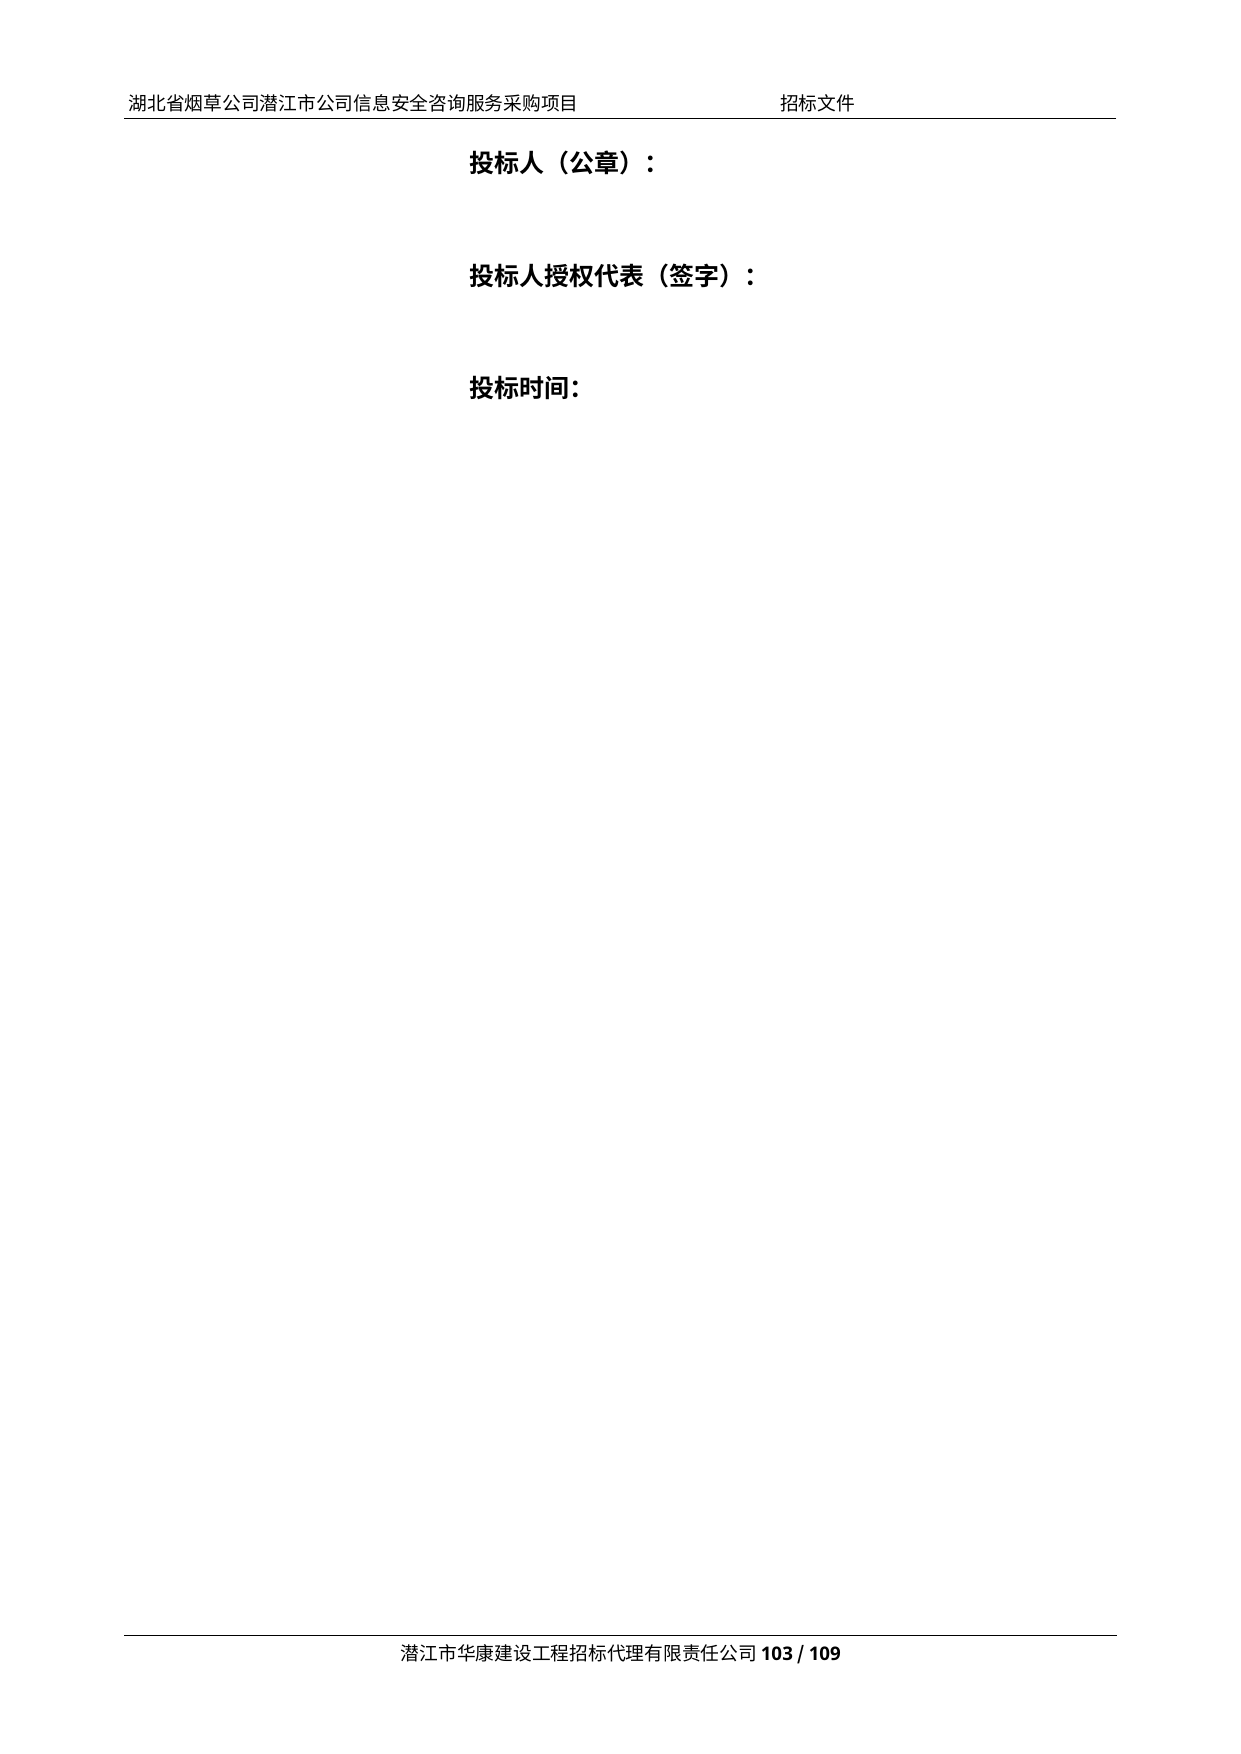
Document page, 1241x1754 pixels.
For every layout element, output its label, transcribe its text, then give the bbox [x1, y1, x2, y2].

text 投标人（公章）： [124, 129, 1116, 194]
text 投标时间： [124, 354, 1116, 419]
text 投标人授权代表（签字）： [124, 242, 1116, 307]
